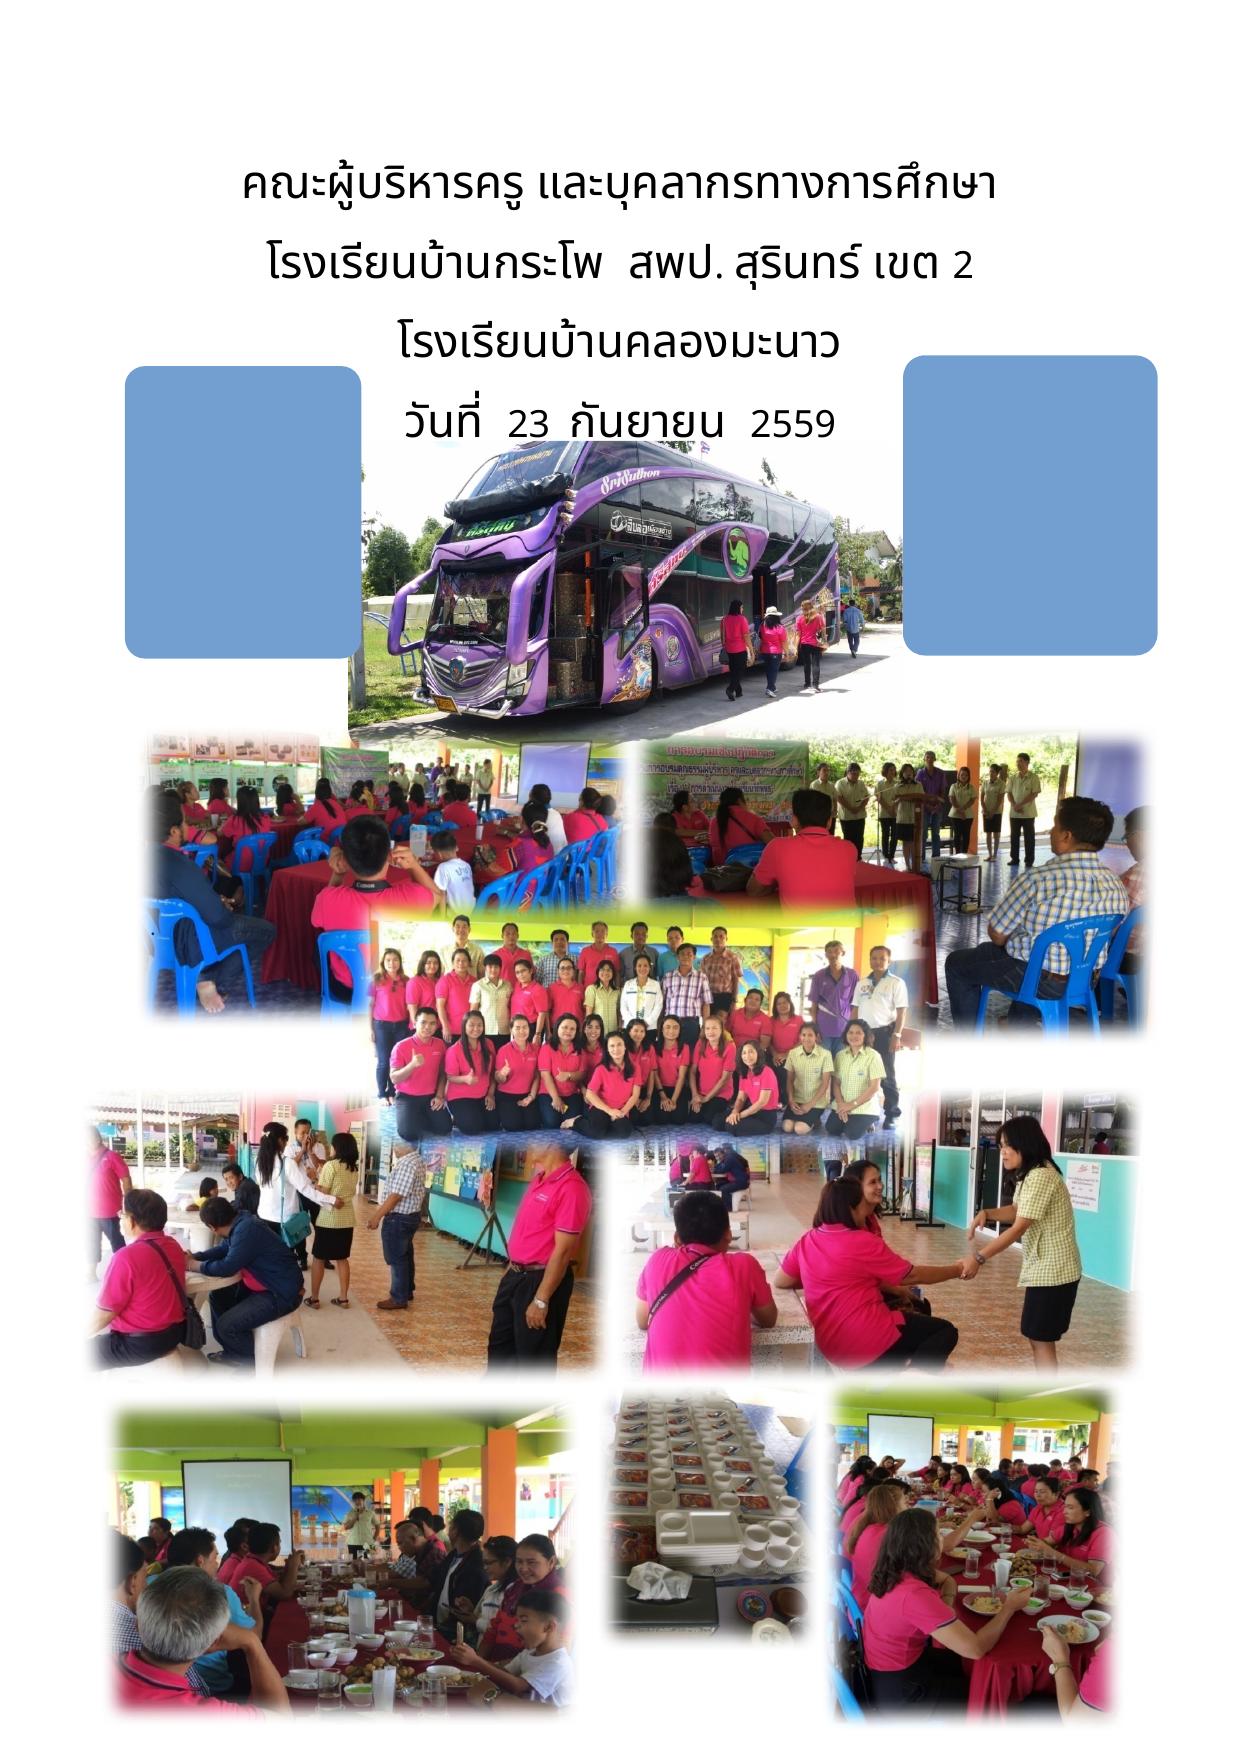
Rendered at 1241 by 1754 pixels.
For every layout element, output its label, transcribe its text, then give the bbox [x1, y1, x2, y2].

text คณะผู้บริหารครู และบุคลากรทางการศึกษา [150, 150, 1090, 219]
text วันที่ 23 กันยายน 2559 [362, 389, 903, 458]
picture [850, 1403, 1096, 1703]
text โรงเรียนบ้านกระโพ สพป. สุรินทร์ เขต 2 [150, 229, 1090, 299]
text โรงเรียนบ้านคลองมะนาว [150, 309, 1090, 378]
picture [129, 1424, 552, 1697]
picture [110, 458, 1129, 1356]
picture [625, 1411, 792, 1624]
